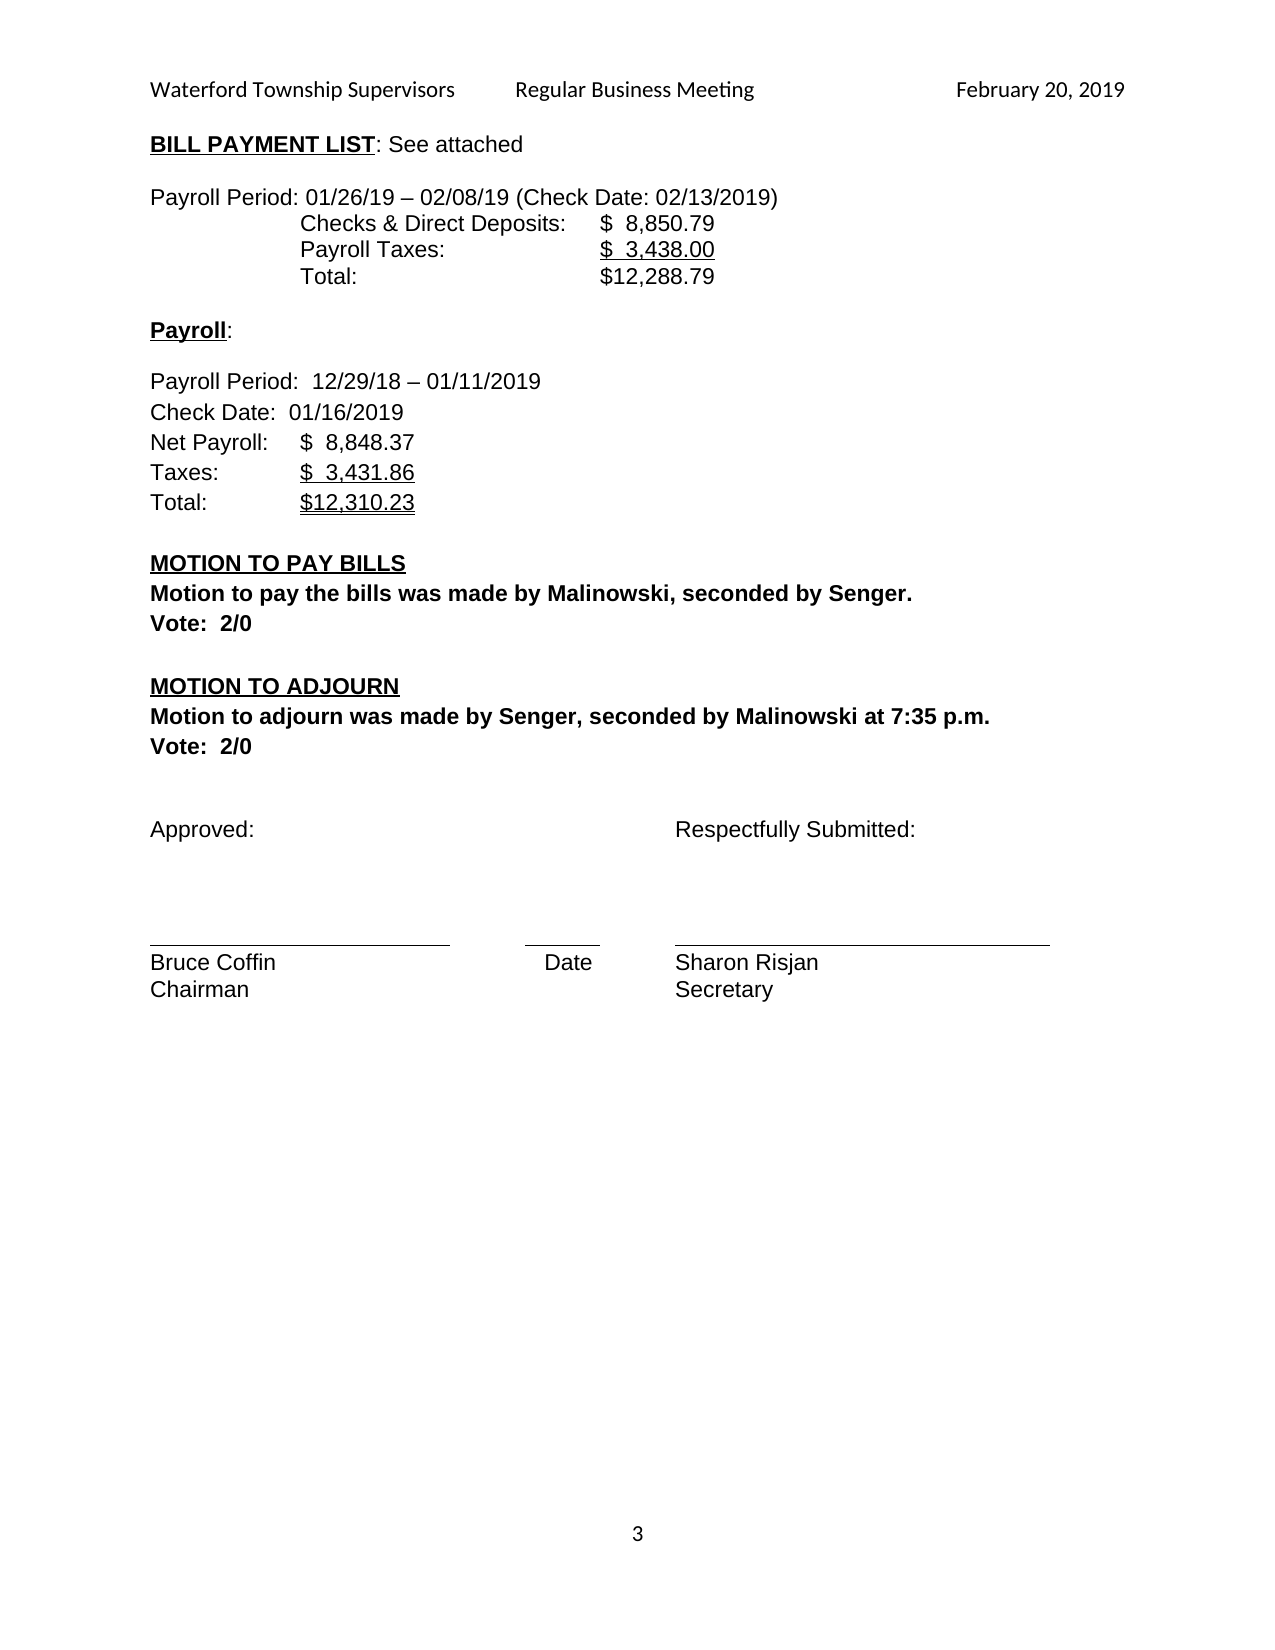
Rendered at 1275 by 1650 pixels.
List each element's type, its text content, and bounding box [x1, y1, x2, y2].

text MOTION TO PAY BILLS Motion to pay the bills was made by Malinowski, seconded by Senger. [150, 519, 1125, 606]
text Payroll Period: 01/26/19 – 02/08/19 (Check Date: 02/13/2019) [150, 184, 1125, 210]
text Net Payroll: $ 8,848.37 [150, 429, 1125, 455]
text Motion to adjourn was made by Senger, seconded by Malinowski at 7:35 p.m. [150, 703, 1125, 729]
text BILL PAYMENT LIST: See attached [150, 131, 1125, 157]
text Bruce Coffin Date Sharon Risjan [150, 949, 1125, 976]
text Payroll: [150, 317, 1125, 343]
text Total: $12,310.23 [150, 489, 1125, 515]
text Payroll Taxes: $ 3,438.00 [150, 236, 1125, 263]
text Checks & Direct Deposits: $ 8,850.79 [150, 210, 1125, 236]
text Chairman Secretary [150, 976, 1125, 1002]
text Taxes: $ 3,431.86 [150, 459, 1125, 485]
text Total: $12,288.79 [150, 263, 1125, 289]
text Check Date: 01/16/2019 [150, 398, 1125, 425]
text Vote: 2/0 [150, 733, 1125, 759]
text Vote: 2/0 [150, 610, 1125, 668]
text MOTION TO ADJOURN [150, 673, 1125, 699]
text Payroll Period: 12/29/18 – 01/11/2019 [150, 368, 1125, 394]
text Approved: Respectfully Submitted: [150, 816, 1125, 842]
